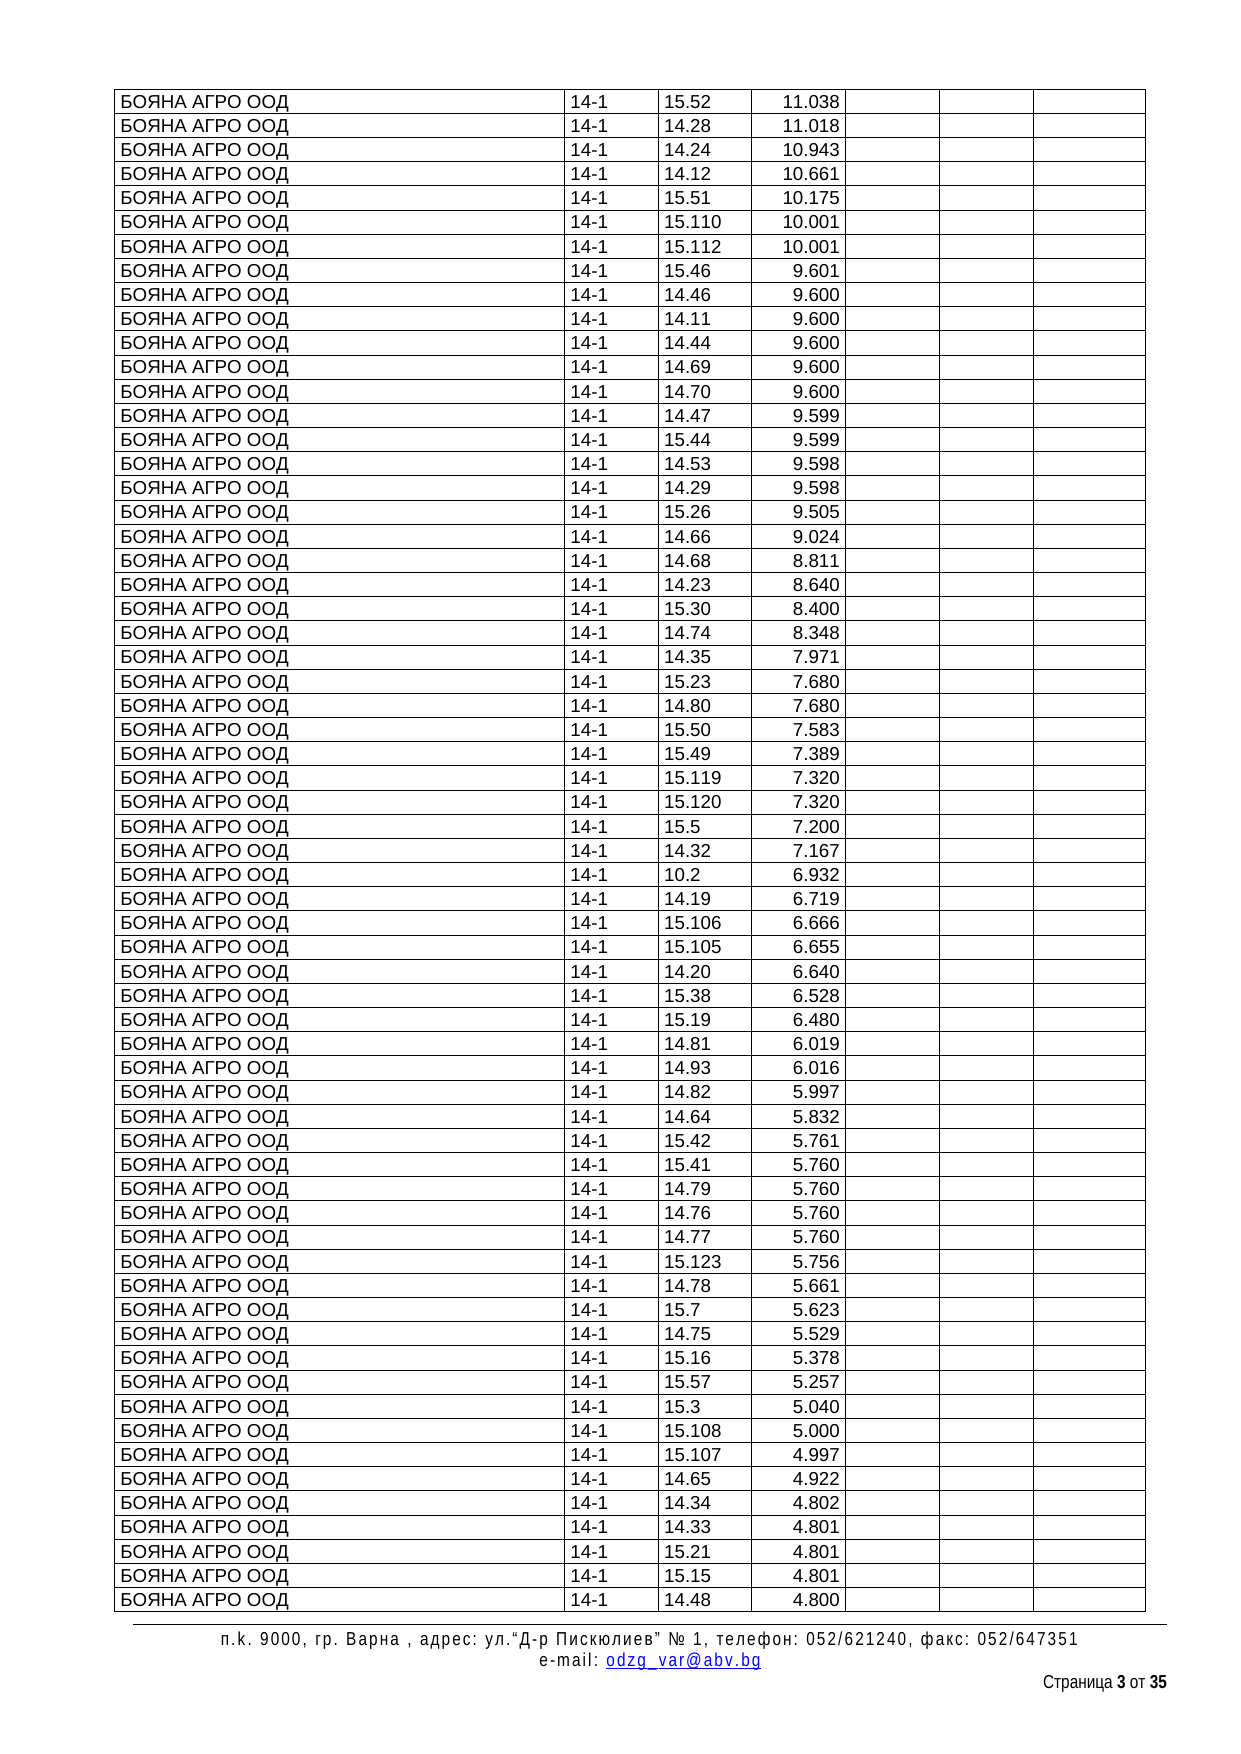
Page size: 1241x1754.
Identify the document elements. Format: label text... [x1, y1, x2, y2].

table_cell [846, 1346, 939, 1369]
table_cell 15.30 [659, 597, 751, 620]
table_cell 10.175 [752, 186, 845, 209]
table_cell 14-1 [565, 1298, 658, 1321]
table_cell [1034, 815, 1145, 838]
table_cell 4.801 [752, 1564, 845, 1587]
table_cell 15.123 [659, 1250, 751, 1273]
table_cell [1034, 936, 1145, 959]
table_cell 14.34 [659, 1491, 751, 1514]
table_cell 5.378 [752, 1346, 845, 1369]
table_cell БОЯНА АГРО ООД [115, 259, 564, 282]
table_cell 15.15 [659, 1564, 751, 1587]
table_cell БОЯНА АГРО ООД [115, 452, 564, 475]
table_cell 14-1 [565, 1443, 658, 1466]
table_cell [1034, 646, 1145, 669]
table_cell [940, 549, 1033, 572]
table_cell [846, 331, 939, 354]
table_cell [940, 1540, 1033, 1563]
table_cell БОЯНА АГРО ООД [115, 1588, 564, 1611]
table_cell [846, 936, 939, 959]
table_cell [1034, 1201, 1145, 1224]
table_cell [1034, 1081, 1145, 1104]
table_cell 14.35 [659, 646, 751, 669]
table_cell [1034, 742, 1145, 765]
table_cell 7.320 [752, 791, 845, 814]
table_cell 9.601 [752, 259, 845, 282]
table_cell 14-1 [565, 162, 658, 185]
table_cell БОЯНА АГРО ООД [115, 742, 564, 765]
table_cell 14-1 [565, 791, 658, 814]
table_cell 6.640 [752, 960, 845, 983]
table_cell 14.79 [659, 1177, 751, 1200]
table_cell 14-1 [565, 1467, 658, 1490]
table_cell 5.761 [752, 1129, 845, 1152]
table_cell 6.016 [752, 1056, 845, 1079]
table_cell 14-1 [565, 1516, 658, 1539]
table_cell 14-1 [565, 1105, 658, 1128]
table_cell 15.23 [659, 670, 751, 693]
table_cell 14-1 [565, 1274, 658, 1297]
table_cell [940, 911, 1033, 934]
table_cell 14-1 [565, 1153, 658, 1176]
table_cell [846, 791, 939, 814]
table_cell [1034, 1274, 1145, 1297]
table_cell БОЯНА АГРО ООД [115, 1395, 564, 1418]
table_cell 14.12 [659, 162, 751, 185]
table_cell 15.21 [659, 1540, 751, 1563]
table_cell [940, 1298, 1033, 1321]
table_cell 10.001 [752, 211, 845, 234]
table_cell 14-1 [565, 718, 658, 741]
table_cell [940, 1081, 1033, 1104]
table_cell [1034, 791, 1145, 814]
table_cell [940, 1177, 1033, 1200]
table_cell 14-1 [565, 1419, 658, 1442]
table_cell БОЯНА АГРО ООД [115, 1201, 564, 1224]
table_cell БОЯНА АГРО ООД [115, 549, 564, 572]
table_cell [1034, 380, 1145, 403]
table_cell 9.505 [752, 501, 845, 524]
table_cell [940, 670, 1033, 693]
table_cell 10.2 [659, 863, 751, 886]
table_cell БОЯНА АГРО ООД [115, 1322, 564, 1345]
table_cell [940, 960, 1033, 983]
table_cell [846, 670, 939, 693]
table_cell [846, 863, 939, 886]
table_cell 14-1 [565, 114, 658, 137]
table_cell 4.802 [752, 1491, 845, 1514]
table_cell 5.529 [752, 1322, 845, 1345]
table_cell БОЯНА АГРО ООД [115, 1467, 564, 1490]
table_cell БОЯНА АГРО ООД [115, 1346, 564, 1369]
table_cell 14.82 [659, 1081, 751, 1104]
table_cell [940, 1564, 1033, 1587]
table_cell [1034, 1298, 1145, 1321]
table_cell [1034, 839, 1145, 862]
table_cell 4.922 [752, 1467, 845, 1490]
table_cell [940, 307, 1033, 330]
table_cell [940, 138, 1033, 161]
table_cell [940, 452, 1033, 475]
table_cell [940, 1105, 1033, 1128]
table_cell [940, 1032, 1033, 1055]
table_cell [940, 742, 1033, 765]
table_cell [846, 1443, 939, 1466]
table_cell [846, 1467, 939, 1490]
table_cell [1034, 1322, 1145, 1345]
table_cell 6.480 [752, 1008, 845, 1031]
table_cell 15.107 [659, 1443, 751, 1466]
table_cell [1034, 356, 1145, 379]
table_cell [940, 186, 1033, 209]
table_cell [846, 1032, 939, 1055]
table_cell 14.78 [659, 1274, 751, 1297]
table_cell 14-1 [565, 887, 658, 910]
table_cell БОЯНА АГРО ООД [115, 1250, 564, 1273]
table_cell [846, 114, 939, 137]
table_cell [846, 887, 939, 910]
table_cell 14-1 [565, 766, 658, 789]
table_cell [1034, 1008, 1145, 1031]
table_cell 14.64 [659, 1105, 751, 1128]
table_cell 15.108 [659, 1419, 751, 1442]
table_cell [846, 1588, 939, 1611]
table_cell 15.52 [659, 90, 751, 113]
table_cell 7.680 [752, 670, 845, 693]
table_cell [846, 138, 939, 161]
table_cell 9.599 [752, 428, 845, 451]
table_cell [846, 90, 939, 113]
table_cell 14-1 [565, 597, 658, 620]
table_cell [1034, 766, 1145, 789]
table_cell 14-1 [565, 573, 658, 596]
table_cell 5.997 [752, 1081, 845, 1104]
table_cell БОЯНА АГРО ООД [115, 766, 564, 789]
table_cell [940, 114, 1033, 137]
table_cell [1034, 1395, 1145, 1418]
table_cell 14-1 [565, 1008, 658, 1031]
table_cell 14-1 [565, 646, 658, 669]
table_cell 15.119 [659, 766, 751, 789]
table_cell 14.29 [659, 476, 751, 499]
table_cell 7.680 [752, 694, 845, 717]
table_cell [1034, 1491, 1145, 1514]
table_cell 15.3 [659, 1395, 751, 1418]
table_cell [1034, 259, 1145, 282]
table_cell 11.018 [752, 114, 845, 137]
table_cell [940, 259, 1033, 282]
table_cell [940, 1201, 1033, 1224]
table_cell 15.49 [659, 742, 751, 765]
table_cell [846, 911, 939, 934]
table_cell [846, 476, 939, 499]
table_cell [940, 331, 1033, 354]
table_cell 14-1 [565, 331, 658, 354]
table_cell 15.19 [659, 1008, 751, 1031]
table_cell [1034, 549, 1145, 572]
table_cell БОЯНА АГРО ООД [115, 597, 564, 620]
table_cell 15.38 [659, 984, 751, 1007]
table_cell 14-1 [565, 960, 658, 983]
table_cell [940, 90, 1033, 113]
table_cell БОЯНА АГРО ООД [115, 162, 564, 185]
table_cell 14.23 [659, 573, 751, 596]
table_cell БОЯНА АГРО ООД [115, 1419, 564, 1442]
table_cell [846, 1081, 939, 1104]
table_cell 7.320 [752, 766, 845, 789]
table_cell 9.600 [752, 283, 845, 306]
table_cell БОЯНА АГРО ООД [115, 621, 564, 644]
table_cell 14-1 [565, 525, 658, 548]
table_cell 14.81 [659, 1032, 751, 1055]
table_cell БОЯНА АГРО ООД [115, 1129, 564, 1152]
table_cell БОЯНА АГРО ООД [115, 186, 564, 209]
table_cell [1034, 1153, 1145, 1176]
table_cell 14-1 [565, 1564, 658, 1587]
table_cell 4.997 [752, 1443, 845, 1466]
table_cell 14-1 [565, 815, 658, 838]
table_cell [940, 501, 1033, 524]
table_cell 9.598 [752, 476, 845, 499]
table_cell 5.760 [752, 1201, 845, 1224]
table_cell [1034, 1056, 1145, 1079]
table_cell 9.600 [752, 331, 845, 354]
table_cell 14-1 [565, 1322, 658, 1345]
table_cell 14.32 [659, 839, 751, 862]
table_cell 5.756 [752, 1250, 845, 1273]
table_cell [940, 863, 1033, 886]
table_cell [940, 936, 1033, 959]
table_cell [846, 1056, 939, 1079]
table_cell [846, 1201, 939, 1224]
table_cell [940, 404, 1033, 427]
table_cell 7.200 [752, 815, 845, 838]
table_cell БОЯНА АГРО ООД [115, 380, 564, 403]
table_cell [940, 839, 1033, 862]
table_cell [940, 694, 1033, 717]
table_cell [1034, 1250, 1145, 1273]
table_cell [1034, 114, 1145, 137]
table_cell 14.24 [659, 138, 751, 161]
table_cell [846, 1153, 939, 1176]
table_cell 6.932 [752, 863, 845, 886]
table_cell 5.760 [752, 1226, 845, 1249]
table_cell [1034, 694, 1145, 717]
table_cell [846, 694, 939, 717]
table_cell [846, 186, 939, 209]
table_cell 14-1 [565, 283, 658, 306]
table_cell [1034, 1419, 1145, 1442]
table_cell [1034, 283, 1145, 306]
table_cell БОЯНА АГРО ООД [115, 887, 564, 910]
table_cell [940, 1129, 1033, 1152]
table_cell [846, 1516, 939, 1539]
table_cell [846, 960, 939, 983]
table_cell 14.28 [659, 114, 751, 137]
table_cell [1034, 1226, 1145, 1249]
table_cell [940, 428, 1033, 451]
table_cell [846, 1177, 939, 1200]
table_cell [1034, 90, 1145, 113]
table_cell 14.93 [659, 1056, 751, 1079]
table_cell [940, 766, 1033, 789]
table_cell [1034, 887, 1145, 910]
table_cell [1034, 525, 1145, 548]
table_cell 14-1 [565, 380, 658, 403]
table_cell 15.50 [659, 718, 751, 741]
table_cell [940, 1419, 1033, 1442]
table_cell [1034, 404, 1145, 427]
table_cell [846, 428, 939, 451]
table_cell [846, 1105, 939, 1128]
table_cell 14.66 [659, 525, 751, 548]
table_cell БОЯНА АГРО ООД [115, 1032, 564, 1055]
table_cell [846, 1129, 939, 1152]
table_cell 14-1 [565, 1491, 658, 1514]
table_cell 9.600 [752, 356, 845, 379]
table_cell 15.7 [659, 1298, 751, 1321]
table_cell 15.5 [659, 815, 751, 838]
table_cell [1034, 162, 1145, 185]
table_cell 10.661 [752, 162, 845, 185]
table_cell [846, 1274, 939, 1297]
table_cell БОЯНА АГРО ООД [115, 670, 564, 693]
table_cell 14.76 [659, 1201, 751, 1224]
table_cell [846, 597, 939, 620]
table_cell БОЯНА АГРО ООД [115, 428, 564, 451]
table_cell БОЯНА АГРО ООД [115, 235, 564, 258]
table_cell БОЯНА АГРО ООД [115, 1443, 564, 1466]
table_cell 14.46 [659, 283, 751, 306]
table_cell БОЯНА АГРО ООД [115, 911, 564, 934]
table_cell 14-1 [565, 90, 658, 113]
table_cell [1034, 1346, 1145, 1369]
table_cell БОЯНА АГРО ООД [115, 1105, 564, 1128]
table_cell [846, 1395, 939, 1418]
table_cell [940, 1008, 1033, 1031]
table_cell БОЯНА АГРО ООД [115, 283, 564, 306]
table_cell БОЯНА АГРО ООД [115, 863, 564, 886]
table_cell 14-1 [565, 356, 658, 379]
table_cell 6.019 [752, 1032, 845, 1055]
table_cell [1034, 1467, 1145, 1490]
table_cell 14.65 [659, 1467, 751, 1490]
table_cell [1034, 428, 1145, 451]
table_cell 14.70 [659, 380, 751, 403]
table_cell [846, 1226, 939, 1249]
table_cell [846, 984, 939, 1007]
table_cell 15.44 [659, 428, 751, 451]
table_cell [1034, 1564, 1145, 1587]
table_cell [1034, 670, 1145, 693]
table_cell 14-1 [565, 186, 658, 209]
table_cell [1034, 573, 1145, 596]
table_cell [940, 646, 1033, 669]
table_cell 14-1 [565, 1346, 658, 1369]
table_cell 15.42 [659, 1129, 751, 1152]
table_cell [1034, 1105, 1145, 1128]
table_cell 7.583 [752, 718, 845, 741]
table_cell [940, 1395, 1033, 1418]
table_cell 14-1 [565, 1588, 658, 1611]
table_cell [846, 1250, 939, 1273]
table_cell [1034, 1371, 1145, 1394]
table_cell 8.348 [752, 621, 845, 644]
table_cell [1034, 211, 1145, 234]
table_cell [846, 646, 939, 669]
table_cell [940, 162, 1033, 185]
table_cell 14-1 [565, 1032, 658, 1055]
table_cell БОЯНА АГРО ООД [115, 1274, 564, 1297]
table_cell [940, 380, 1033, 403]
table_cell [1034, 186, 1145, 209]
table_cell 14-1 [565, 138, 658, 161]
table_cell [846, 573, 939, 596]
table_cell 14-1 [565, 235, 658, 258]
table_cell БОЯНА АГРО ООД [115, 1540, 564, 1563]
table_cell 8.811 [752, 549, 845, 572]
table_cell [1034, 476, 1145, 499]
table_cell БОЯНА АГРО ООД [115, 791, 564, 814]
table_cell 14-1 [565, 911, 658, 934]
table_cell БОЯНА АГРО ООД [115, 307, 564, 330]
table_cell [846, 1322, 939, 1345]
table_cell 8.400 [752, 597, 845, 620]
table_cell [846, 621, 939, 644]
table_cell [940, 1371, 1033, 1394]
table_cell 14-1 [565, 1540, 658, 1563]
table_cell 15.26 [659, 501, 751, 524]
table_cell [846, 815, 939, 838]
table_cell 14.80 [659, 694, 751, 717]
table_cell БОЯНА АГРО ООД [115, 356, 564, 379]
table_cell 15.41 [659, 1153, 751, 1176]
table_cell БОЯНА АГРО ООД [115, 138, 564, 161]
table_cell БОЯНА АГРО ООД [115, 1177, 564, 1200]
table_cell БОЯНА АГРО ООД [115, 90, 564, 113]
table_cell [846, 718, 939, 741]
table_cell [1034, 138, 1145, 161]
table_cell 14-1 [565, 1226, 658, 1249]
table_cell [940, 1250, 1033, 1273]
table_cell [940, 791, 1033, 814]
table_cell [846, 356, 939, 379]
table_cell [940, 597, 1033, 620]
table_cell 5.623 [752, 1298, 845, 1321]
table_cell 14.77 [659, 1226, 751, 1249]
table_cell 14-1 [565, 863, 658, 886]
table_cell 14-1 [565, 742, 658, 765]
table_cell [940, 1056, 1033, 1079]
table_cell 9.600 [752, 307, 845, 330]
table_cell [1034, 911, 1145, 934]
table_cell [846, 766, 939, 789]
table_cell 14-1 [565, 404, 658, 427]
table_cell [1034, 1588, 1145, 1611]
table_cell [1034, 501, 1145, 524]
table_cell 5.661 [752, 1274, 845, 1297]
table_cell 14-1 [565, 670, 658, 693]
table_cell [1034, 1129, 1145, 1152]
table_cell 14-1 [565, 1250, 658, 1273]
table_cell [1034, 1540, 1145, 1563]
table_cell БОЯНА АГРО ООД [115, 501, 564, 524]
table_cell [1034, 984, 1145, 1007]
table_cell 15.16 [659, 1346, 751, 1369]
table_cell [846, 211, 939, 234]
table_cell 14.11 [659, 307, 751, 330]
table_cell 14.19 [659, 887, 751, 910]
table_cell 14.69 [659, 356, 751, 379]
table_cell БОЯНА АГРО ООД [115, 839, 564, 862]
table_cell 14-1 [565, 1081, 658, 1104]
table_cell 4.801 [752, 1540, 845, 1563]
table_cell [1034, 331, 1145, 354]
table_cell БОЯНА АГРО ООД [115, 476, 564, 499]
table_cell БОЯНА АГРО ООД [115, 211, 564, 234]
table_cell [846, 162, 939, 185]
table_cell 6.719 [752, 887, 845, 910]
table_cell [1034, 1443, 1145, 1466]
table_cell [1034, 960, 1145, 983]
table_cell [846, 549, 939, 572]
table_cell [846, 525, 939, 548]
table_cell [1034, 1516, 1145, 1539]
table_cell [940, 887, 1033, 910]
table_cell [1034, 452, 1145, 475]
table_cell [940, 718, 1033, 741]
table_cell 14-1 [565, 428, 658, 451]
table_cell [940, 1491, 1033, 1514]
table_cell [940, 1274, 1033, 1297]
table_cell 14-1 [565, 307, 658, 330]
table_cell [940, 1322, 1033, 1345]
table_cell [940, 815, 1033, 838]
table_cell [846, 307, 939, 330]
table_cell БОЯНА АГРО ООД [115, 1056, 564, 1079]
table_cell БОЯНА АГРО ООД [115, 573, 564, 596]
table_cell 14-1 [565, 211, 658, 234]
table_cell [1034, 307, 1145, 330]
table_cell 14-1 [565, 621, 658, 644]
table_cell 14-1 [565, 1177, 658, 1200]
table_cell 14-1 [565, 1129, 658, 1152]
table_cell 14.47 [659, 404, 751, 427]
table_cell [846, 1540, 939, 1563]
table_cell [1034, 1032, 1145, 1055]
table_cell 14-1 [565, 549, 658, 572]
table_cell БОЯНА АГРО ООД [115, 984, 564, 1007]
table_cell [940, 1226, 1033, 1249]
table_cell [940, 573, 1033, 596]
table_cell 5.000 [752, 1419, 845, 1442]
table_cell БОЯНА АГРО ООД [115, 1371, 564, 1394]
table_cell 15.120 [659, 791, 751, 814]
table_cell БОЯНА АГРО ООД [115, 1226, 564, 1249]
table_cell 14-1 [565, 452, 658, 475]
table_cell [1034, 235, 1145, 258]
table_cell 14-1 [565, 839, 658, 862]
table_cell [940, 476, 1033, 499]
table_cell 14.20 [659, 960, 751, 983]
table_cell 14.75 [659, 1322, 751, 1345]
table_cell 15.57 [659, 1371, 751, 1394]
table_cell БОЯНА АГРО ООД [115, 1491, 564, 1514]
table_cell БОЯНА АГРО ООД [115, 815, 564, 838]
table_cell [846, 742, 939, 765]
table_cell 7.167 [752, 839, 845, 862]
table_cell [940, 1153, 1033, 1176]
table_cell [940, 621, 1033, 644]
table_cell 14.44 [659, 331, 751, 354]
table_cell БОЯНА АГРО ООД [115, 936, 564, 959]
table_cell [940, 1516, 1033, 1539]
table_cell 9.598 [752, 452, 845, 475]
table_cell 8.640 [752, 573, 845, 596]
table_cell [940, 1346, 1033, 1369]
table_cell [846, 839, 939, 862]
table_cell 14-1 [565, 936, 658, 959]
table_cell 14.68 [659, 549, 751, 572]
table_cell 7.971 [752, 646, 845, 669]
table_cell [846, 452, 939, 475]
table_cell [846, 380, 939, 403]
table_cell [940, 283, 1033, 306]
table_cell 5.040 [752, 1395, 845, 1418]
table_cell [940, 1467, 1033, 1490]
table_cell БОЯНА АГРО ООД [115, 404, 564, 427]
table_cell БОЯНА АГРО ООД [115, 694, 564, 717]
table_cell БОЯНА АГРО ООД [115, 1008, 564, 1031]
table_cell [940, 235, 1033, 258]
table_cell 14.53 [659, 452, 751, 475]
table_cell [846, 1491, 939, 1514]
table_cell 15.51 [659, 186, 751, 209]
table_cell 5.760 [752, 1177, 845, 1200]
table_cell [940, 1588, 1033, 1611]
table_cell 9.600 [752, 380, 845, 403]
table_cell 11.038 [752, 90, 845, 113]
table_cell 14-1 [565, 694, 658, 717]
table_cell 14-1 [565, 1395, 658, 1418]
table_cell [846, 235, 939, 258]
table_cell 9.599 [752, 404, 845, 427]
table_cell 7.389 [752, 742, 845, 765]
table_cell [846, 1419, 939, 1442]
table_cell 14-1 [565, 1201, 658, 1224]
table_cell 4.800 [752, 1588, 845, 1611]
table_cell 9.024 [752, 525, 845, 548]
table_cell 5.832 [752, 1105, 845, 1128]
table_cell 14-1 [565, 984, 658, 1007]
table_cell 10.943 [752, 138, 845, 161]
table_cell [846, 283, 939, 306]
table_cell БОЯНА АГРО ООД [115, 1153, 564, 1176]
table_cell 14-1 [565, 1056, 658, 1079]
table_cell БОЯНА АГРО ООД [115, 646, 564, 669]
table_cell 5.257 [752, 1371, 845, 1394]
table_cell [940, 356, 1033, 379]
table_cell 6.655 [752, 936, 845, 959]
table_cell [940, 984, 1033, 1007]
table_cell БОЯНА АГРО ООД [115, 1298, 564, 1321]
table_cell БОЯНА АГРО ООД [115, 1564, 564, 1587]
table_cell 15.112 [659, 235, 751, 258]
table_cell 14.74 [659, 621, 751, 644]
table_cell 14.48 [659, 1588, 751, 1611]
table_cell БОЯНА АГРО ООД [115, 960, 564, 983]
table_cell [940, 525, 1033, 548]
table_cell БОЯНА АГРО ООД [115, 525, 564, 548]
table_cell [846, 259, 939, 282]
table_cell [940, 211, 1033, 234]
table_cell 5.760 [752, 1153, 845, 1176]
table_cell 14-1 [565, 476, 658, 499]
table_cell БОЯНА АГРО ООД [115, 331, 564, 354]
table_cell 14-1 [565, 259, 658, 282]
table_cell [846, 1298, 939, 1321]
table_cell 15.105 [659, 936, 751, 959]
table_cell [846, 404, 939, 427]
table_cell БОЯНА АГРО ООД [115, 1081, 564, 1104]
table_cell [1034, 597, 1145, 620]
table_cell 6.666 [752, 911, 845, 934]
table_cell 10.001 [752, 235, 845, 258]
table_cell БОЯНА АГРО ООД [115, 718, 564, 741]
table_cell 15.110 [659, 211, 751, 234]
table_cell [940, 1443, 1033, 1466]
table_cell 14-1 [565, 1371, 658, 1394]
table_cell 15.106 [659, 911, 751, 934]
table_cell [846, 1371, 939, 1394]
table_cell БОЯНА АГРО ООД [115, 114, 564, 137]
table_cell [846, 501, 939, 524]
table_cell 15.46 [659, 259, 751, 282]
table_cell [846, 1008, 939, 1031]
table_cell [1034, 1177, 1145, 1200]
table_cell 4.801 [752, 1516, 845, 1539]
table_cell [1034, 718, 1145, 741]
table_cell [1034, 621, 1145, 644]
table_cell 6.528 [752, 984, 845, 1007]
table_cell БОЯНА АГРО ООД [115, 1516, 564, 1539]
table_cell [1034, 863, 1145, 886]
table_cell 14-1 [565, 501, 658, 524]
table_cell [846, 1564, 939, 1587]
table_cell 14.33 [659, 1516, 751, 1539]
